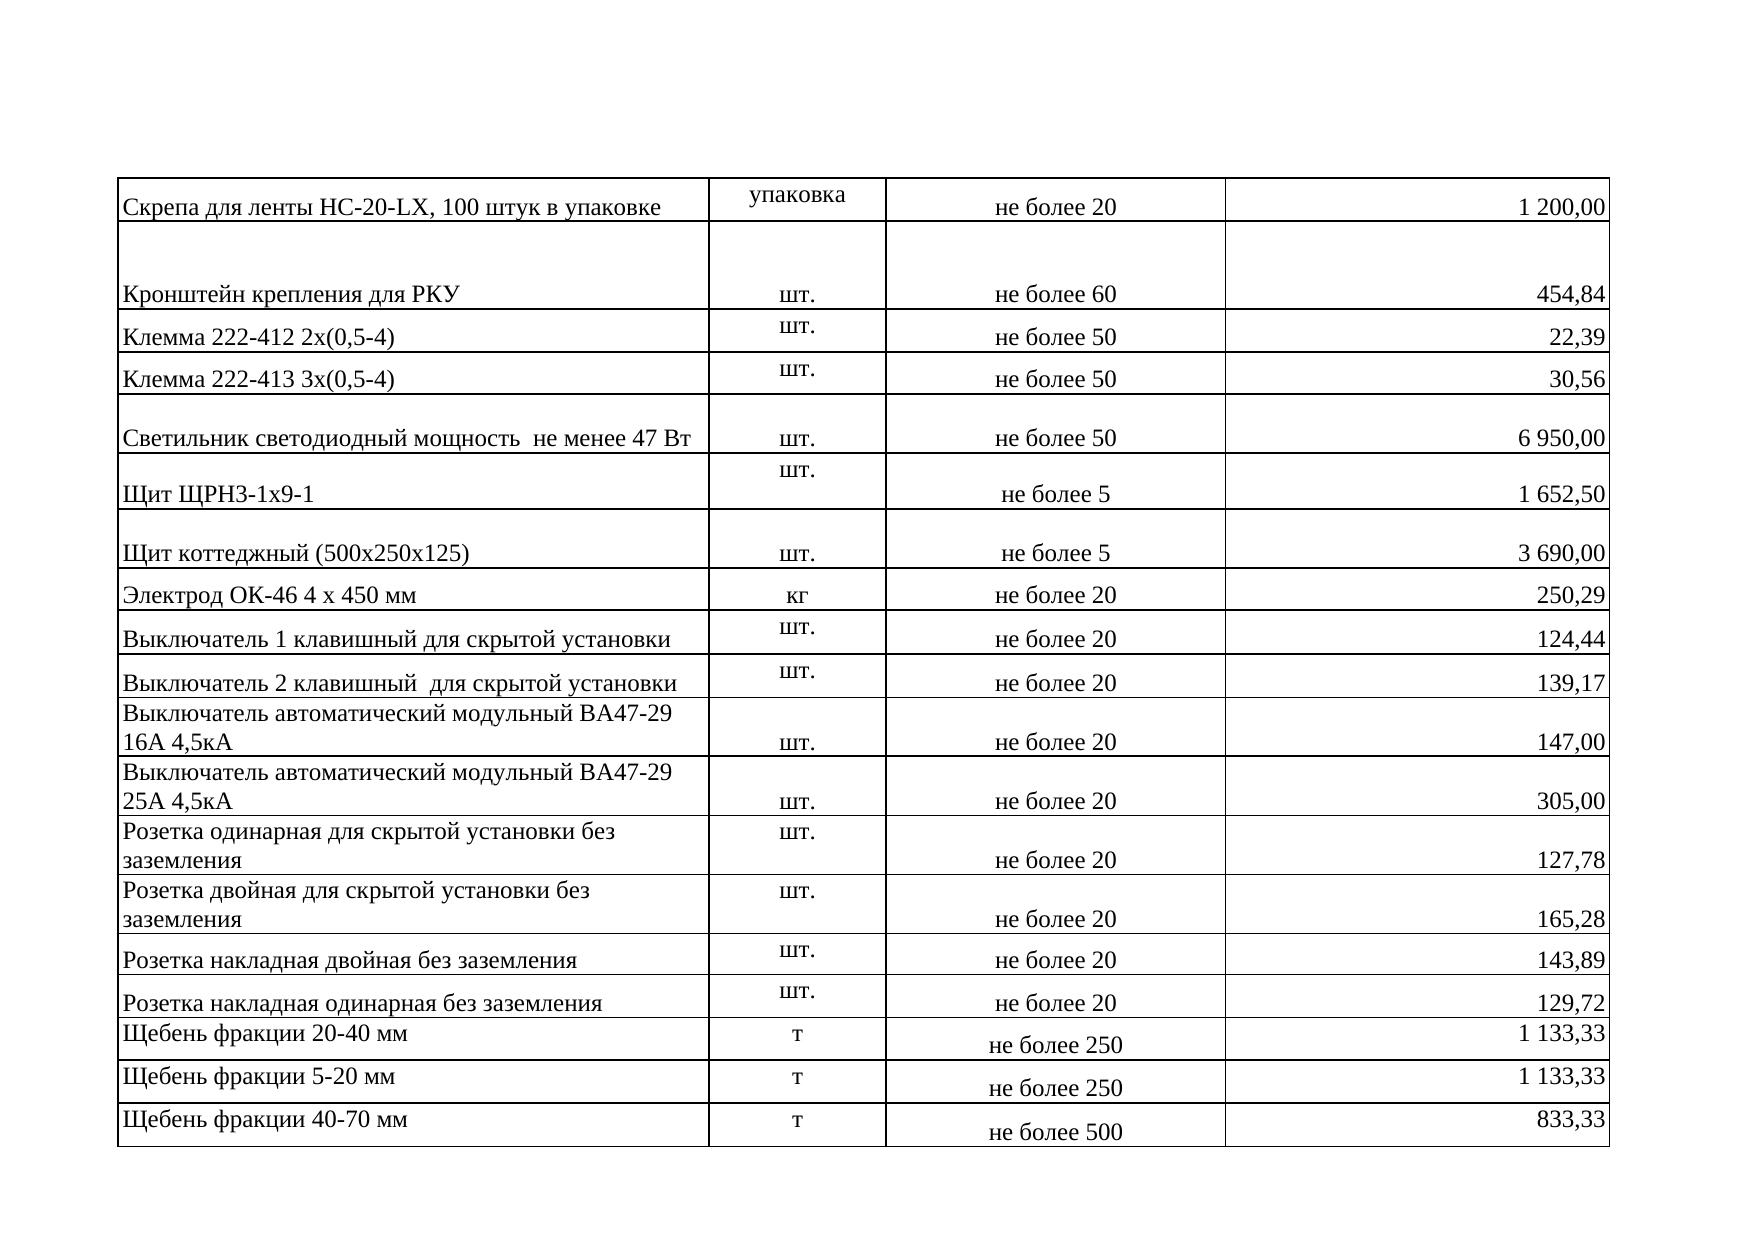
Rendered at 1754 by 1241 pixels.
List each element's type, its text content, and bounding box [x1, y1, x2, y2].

table_cell 129,72 [1226, 975, 1609, 1017]
table_cell Выключатель 1 клавишный для скрытой установки [119, 611, 708, 653]
table_cell шт. [710, 310, 885, 351]
table_cell 454,84 [1226, 222, 1609, 308]
table_cell не более 5 [887, 454, 1225, 508]
table_cell т [710, 1061, 885, 1102]
table_cell шт. [710, 934, 885, 974]
table_cell не более 50 [887, 353, 1225, 393]
table_cell 165,28 [1226, 875, 1609, 933]
table_cell шт. [710, 655, 885, 696]
table_cell т [710, 1018, 885, 1059]
table_cell т [710, 1104, 885, 1146]
table_cell шт. [710, 222, 885, 308]
table_cell 6 950,00 [1226, 395, 1609, 452]
table_cell кг [710, 569, 885, 609]
table_cell 305,00 [1226, 757, 1609, 814]
table_cell не более 20 [887, 816, 1225, 873]
table_cell не более 5 [887, 510, 1225, 567]
table_cell Выключатель автоматический модульный ВА47-29 16А 4,5кА [119, 698, 708, 755]
table_cell 833,33 [1226, 1104, 1609, 1146]
table_cell упаковка [710, 179, 885, 220]
table_cell Розетка накладная двойная без заземления [119, 934, 708, 974]
table_cell Щебень фракции 5-20 мм [119, 1061, 708, 1102]
table_cell Щит коттеджный (500х250х125) [119, 510, 708, 567]
table_cell 139,17 [1226, 655, 1609, 696]
table_cell Щебень фракции 40-70 мм [119, 1104, 708, 1146]
table_cell шт. [710, 454, 885, 508]
table_cell не более 20 [887, 655, 1225, 696]
table_cell не более 20 [887, 934, 1225, 974]
table_cell 1 652,50 [1226, 454, 1609, 508]
table_cell Кронштейн крепления для РКУ [119, 222, 708, 308]
table_cell 22,39 [1226, 310, 1609, 351]
table_cell не более 60 [887, 222, 1225, 308]
table_cell не более 250 [887, 1061, 1225, 1102]
table_cell не более 20 [887, 975, 1225, 1017]
table_cell 1 133,33 [1226, 1018, 1609, 1059]
table_cell шт. [710, 510, 885, 567]
table_cell Выключатель автоматический модульный ВА47-29 25А 4,5кА [119, 757, 708, 814]
table_cell 3 690,00 [1226, 510, 1609, 567]
table_cell не более 50 [887, 395, 1225, 452]
table_cell шт. [710, 816, 885, 873]
table_cell 250,29 [1226, 569, 1609, 609]
table_cell Электрод ОК-46 4 х 450 мм [119, 569, 708, 609]
table_cell Скрепа для ленты НС-20-LX, 100 штук в упаковке [119, 179, 708, 220]
table_cell не более 20 [887, 611, 1225, 653]
table_cell шт. [710, 875, 885, 933]
table_cell Светильник светодиодный мощность не менее 47 Вт [119, 395, 708, 452]
table_cell не более 500 [887, 1104, 1225, 1146]
table_cell Выключатель 2 клавишный для скрытой установки [119, 655, 708, 696]
table_cell не более 20 [887, 179, 1225, 220]
table_cell Щит ЩРН3-1х9-1 [119, 454, 708, 508]
table_cell Розетка накладная одинарная без заземления [119, 975, 708, 1017]
table_cell шт. [710, 975, 885, 1017]
table_cell Щебень фракции 20-40 мм [119, 1018, 708, 1059]
table_cell 30,56 [1226, 353, 1609, 393]
table_cell не более 20 [887, 569, 1225, 609]
table_cell не более 50 [887, 310, 1225, 351]
table_cell Розетка двойная для скрытой установки без заземления [119, 875, 708, 933]
table_cell шт. [710, 611, 885, 653]
table_cell Клемма 222-413 3х(0,5-4) [119, 353, 708, 393]
table_cell не более 20 [887, 875, 1225, 933]
table_cell шт. [710, 353, 885, 393]
table_cell 127,78 [1226, 816, 1609, 873]
table_cell не более 20 [887, 698, 1225, 755]
table_cell 1 133,33 [1226, 1061, 1609, 1102]
table_cell Клемма 222-412 2х(0,5-4) [119, 310, 708, 351]
table_cell Розетка одинарная для скрытой установки без заземления [119, 816, 708, 873]
table_cell не более 250 [887, 1018, 1225, 1059]
table_cell шт. [710, 698, 885, 755]
table_cell не более 20 [887, 757, 1225, 814]
table_cell 124,44 [1226, 611, 1609, 653]
table_cell 1 200,00 [1226, 179, 1609, 220]
table_cell шт. [710, 395, 885, 452]
table_cell шт. [710, 757, 885, 814]
table_cell 147,00 [1226, 698, 1609, 755]
table_cell 143,89 [1226, 934, 1609, 974]
